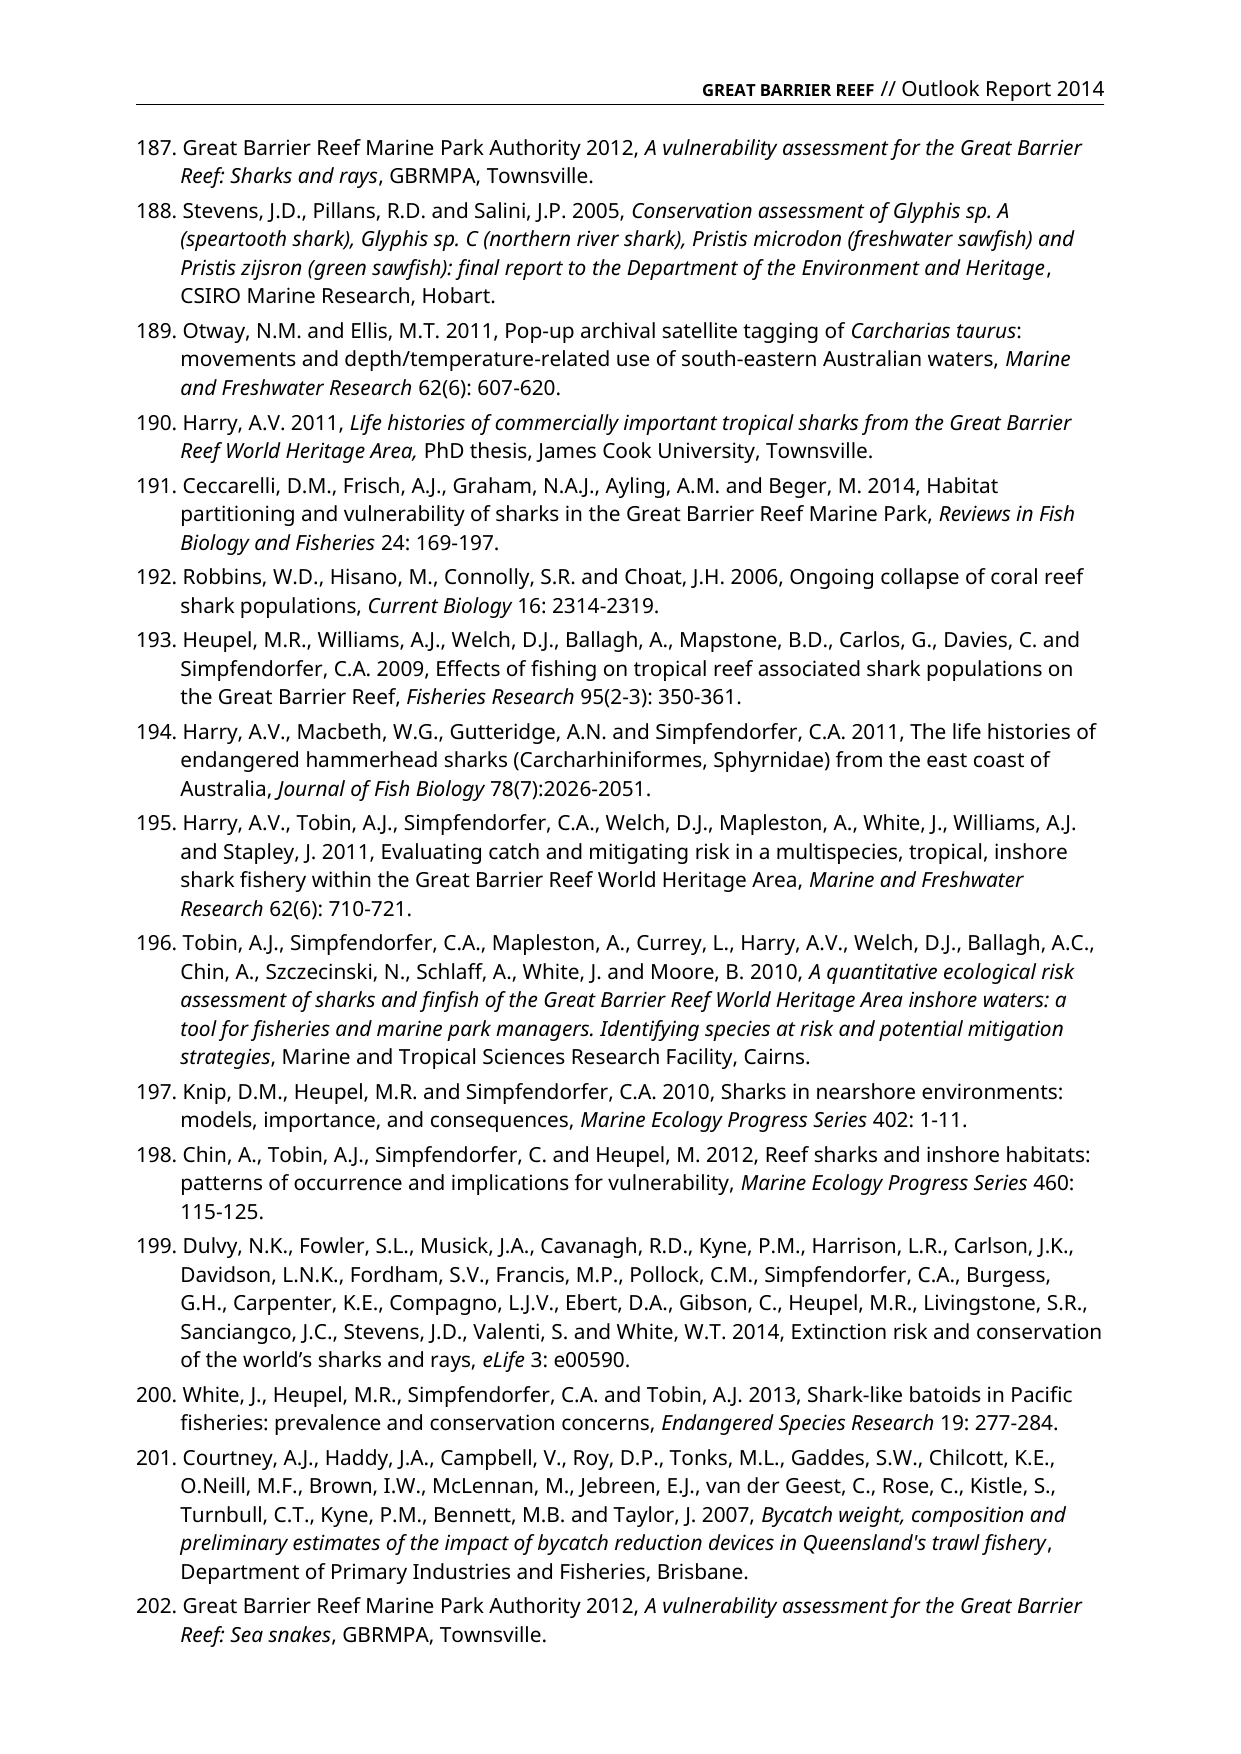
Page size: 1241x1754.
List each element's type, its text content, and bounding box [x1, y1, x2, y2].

text 190. Harry, A.V. 2011, Life histories of commercially important tropical sharks from the Great Barrier Reef World Heritage Area, PhD thesis, James Cook University, Townsville. [136, 408, 1104, 464]
text 189. Otway, N.M. and Ellis, M.T. 2011, Pop-up archival satellite tagging of Carcharias taurus: movements and depth/temperature-related use of south-eastern Australian waters, Marine and Freshwater Research 62(6): 607-620. [136, 316, 1104, 401]
text 192. Robbins, W.D., Hisano, M., Connolly, S.R. and Choat, J.H. 2006, Ongoing collapse of coral reef shark populations, Current Biology 16: 2314-2319. [136, 562, 1104, 619]
text 188. Stevens, J.D., Pillans, R.D. and Salini, J.P. 2005, Conservation assessment of Glyphis sp. A (speartooth shark), Glyphis sp. C (northern river shark), Pristis microdon (freshwater sawfish) and Pristis zijsron (green sawfish): final report to the Department of the Environment and Heritage, CSIRO Marine Research, Hobart. [136, 196, 1104, 310]
text 191. Ceccarelli, D.M., Frisch, A.J., Graham, N.A.J., Ayling, A.M. and Beger, M. 2014, Habitat partitioning and vulnerability of sharks in the Great Barrier Reef Marine Park, Reviews in Fish Biology and Fisheries 24: 169-197. [136, 471, 1104, 556]
text 195. Harry, A.V., Tobin, A.J., Simpfendorfer, C.A., Welch, D.J., Mapleston, A., White, J., Williams, A.J. and Stapley, J. 2011, Evaluating catch and mitigating risk in a multispecies, tropical, inshore shark fishery within the Great Barrier Reef World Heritage Area, Marine and Freshwater Research 62(6): 710-721. [136, 808, 1104, 922]
text 193. Heupel, M.R., Williams, A.J., Welch, D.J., Ballagh, A., Mapstone, B.D., Carlos, G., Davies, C. and Simpfendorfer, C.A. 2009, Effects of fishing on tropical reef associated shark populations on the Great Barrier Reef, Fisheries Research 95(2-3): 350-361. [136, 625, 1104, 711]
text 200. White, J., Heupel, M.R., Simpfendorfer, C.A. and Tobin, A.J. 2013, Shark-like batoids in Pacific fisheries: prevalence and conservation concerns, Endangered Species Research 19: 277-284. [136, 1380, 1104, 1437]
text 198. Chin, A., Tobin, A.J., Simpfendorfer, C. and Heupel, M. 2012, Reef sharks and inshore habitats: patterns of occurrence and implications for vulnerability, Marine Ecology Progress Series 460: 115-125. [136, 1140, 1104, 1225]
text 196. Tobin, A.J., Simpfendorfer, C.A., Mapleston, A., Currey, L., Harry, A.V., Welch, D.J., Ballagh, A.C., Chin, A., Szczecinski, N., Schlaff, A., White, J. and Moore, B. 2010, A quantitative ecological risk assessment of sharks and finfish of the Great Barrier Reef World Heritage Area inshore waters: a tool for fisheries and marine park managers. Identifying species at risk and potential mitigation strategies, Marine and Tropical Sciences Research Facility, Cairns. [136, 928, 1104, 1071]
text 194. Harry, A.V., Macbeth, W.G., Gutteridge, A.N. and Simpfendorfer, C.A. 2011, The life histories of endangered hammerhead sharks (Carcharhiniformes, Sphyrnidae) from the east coast of Australia, Journal of Fish Biology 78(7):2026-2051. [136, 717, 1104, 802]
text 199. Dulvy, N.K., Fowler, S.L., Musick, J.A., Cavanagh, R.D., Kyne, P.M., Harrison, L.R., Carlson, J.K., Davidson, L.N.K., Fordham, S.V., Francis, M.P., Pollock, C.M., Simpfendorfer, C.A., Burgess, G.H., Carpenter, K.E., Compagno, L.J.V., Ebert, D.A., Gibson, C., Heupel, M.R., Livingstone, S.R., Sanciangco, J.C., Stevens, J.D., Valenti, S. and White, W.T. 2014, Extinction risk and conservation of the world’s sharks and rays, eLife 3: e00590. [136, 1232, 1104, 1374]
text 197. Knip, D.M., Heupel, M.R. and Simpfendorfer, C.A. 2010, Sharks in nearshore environments: models, importance, and consequences, Marine Ecology Progress Series 402: 1-11. [136, 1077, 1104, 1134]
text 187. Great Barrier Reef Marine Park Authority 2012, A vulnerability assessment for the Great Barrier Reef: Sharks and rays, GBRMPA, Townsville. [136, 133, 1104, 190]
text 201. Courtney, A.J., Haddy, J.A., Campbell, V., Roy, D.P., Tonks, M.L., Gaddes, S.W., Chilcott, K.E., O.Neill, M.F., Brown, I.W., McLennan, M., Jebreen, E.J., van der Geest, C., Rose, C., Kistle, S., Turnbull, C.T., Kyne, P.M., Bennett, M.B. and Taylor, J. 2007, Bycatch weight, composition and preliminary estimates of the impact of bycatch reduction devices in Queensland's trawl fishery, Department of Primary Industries and Fisheries, Brisbane. [136, 1443, 1104, 1585]
text 202. Great Barrier Reef Marine Park Authority 2012, A vulnerability assessment for the Great Barrier Reef: Sea snakes, GBRMPA, Townsville. [136, 1592, 1104, 1648]
